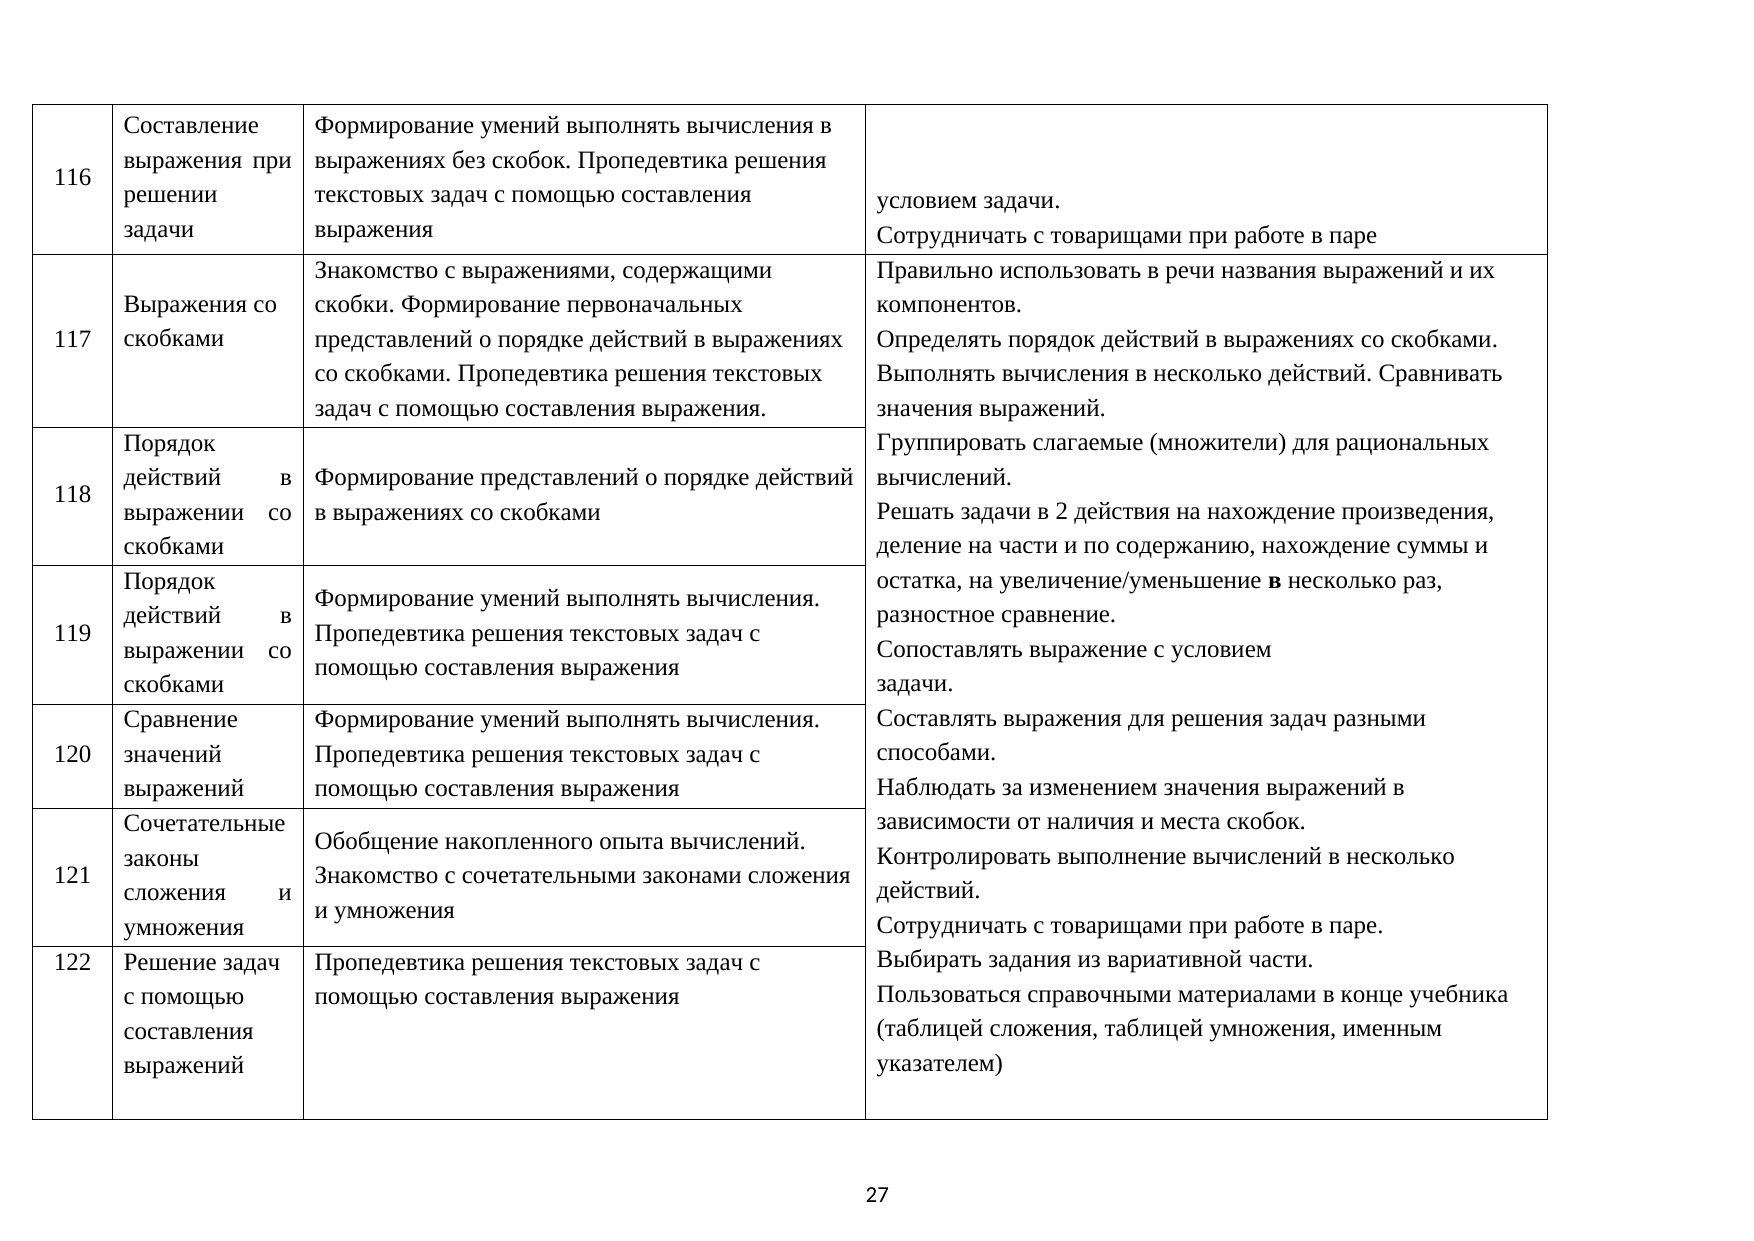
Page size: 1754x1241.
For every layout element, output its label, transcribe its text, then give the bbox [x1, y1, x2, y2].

table_cell Порядок действий в выражении со скобками [113, 566, 303, 703]
table_cell Решение задач с помощью составления выражений [113, 947, 303, 1119]
table_cell 117 [33, 255, 112, 427]
table_cell 122 [33, 947, 112, 1119]
table_cell 119 [33, 566, 112, 703]
table_cell Сравнение значений выражений [113, 705, 303, 807]
table_cell Выражения со скобками [113, 255, 303, 427]
table_cell Формирование умений выполнять вычисления. Пропедевтика решения текстовых задач с помощью составления выражения [304, 566, 865, 703]
table_cell 120 [33, 705, 112, 807]
table_cell Правильно использовать в речи названия выражений и их компонентов. Определять порядок действий в выражениях со скобками. Выполнять вычисления в несколько действий. Сравнивать значения выражений. Группировать слагаемые (множители) для рациональных вычислений. Решать задачи в 2 действия на нахождение произведения, деление на части и по содержанию, нахождение суммы и остатка, на увеличение/уменьшение в несколько раз, разностное сравнение. Сопоставлять выражение с условием задачи. Составлять выражения для решения задач разными способами. Наблюдать за изменением значения выражений в зависимости от наличия и места скобок. Контролировать выполнение вычислений в несколько действий. Сотрудничать с товарищами при работе в паре. Выбирать задания из вариативной части. Пользоваться справочными материалами в конце учебника (таблицей сложения, таблицей умножения, именным указателем) [866, 255, 1547, 1119]
table_cell 116 [33, 105, 112, 254]
table_cell 118 [33, 428, 112, 565]
table_cell 121 [33, 809, 112, 946]
table_cell Обобщение накопленного опыта вычислений. Знакомство с сочетательными законами сложения и умножения [304, 809, 865, 946]
table_cell Формирование умений выполнять вычисления в выражениях без скобок. Пропедевтика решения текстовых задач с помощью составления выражения [304, 105, 865, 254]
table_cell Сочетательные законы сложения и умножения [113, 809, 303, 946]
table_cell Порядок действий в выражении со скобками [113, 428, 303, 565]
table_cell Формирование представлений о порядке действий в выражениях со скобками [304, 428, 865, 565]
table_cell Формирование умений выполнять вычисления. Пропедевтика решения текстовых задач с помощью составления выражения [304, 705, 865, 807]
table_cell Пропедевтика решения текстовых задач с помощью составления выражения [304, 947, 865, 1119]
table_cell Составление выражения при решении задачи [113, 105, 303, 254]
table_cell Знакомство с выражениями, содержащими скобки. Формирование первоначальных представлений о порядке действий в выражениях со скобками. Пропедевтика решения текстовых задач с помощью составления выражения. [304, 255, 865, 427]
